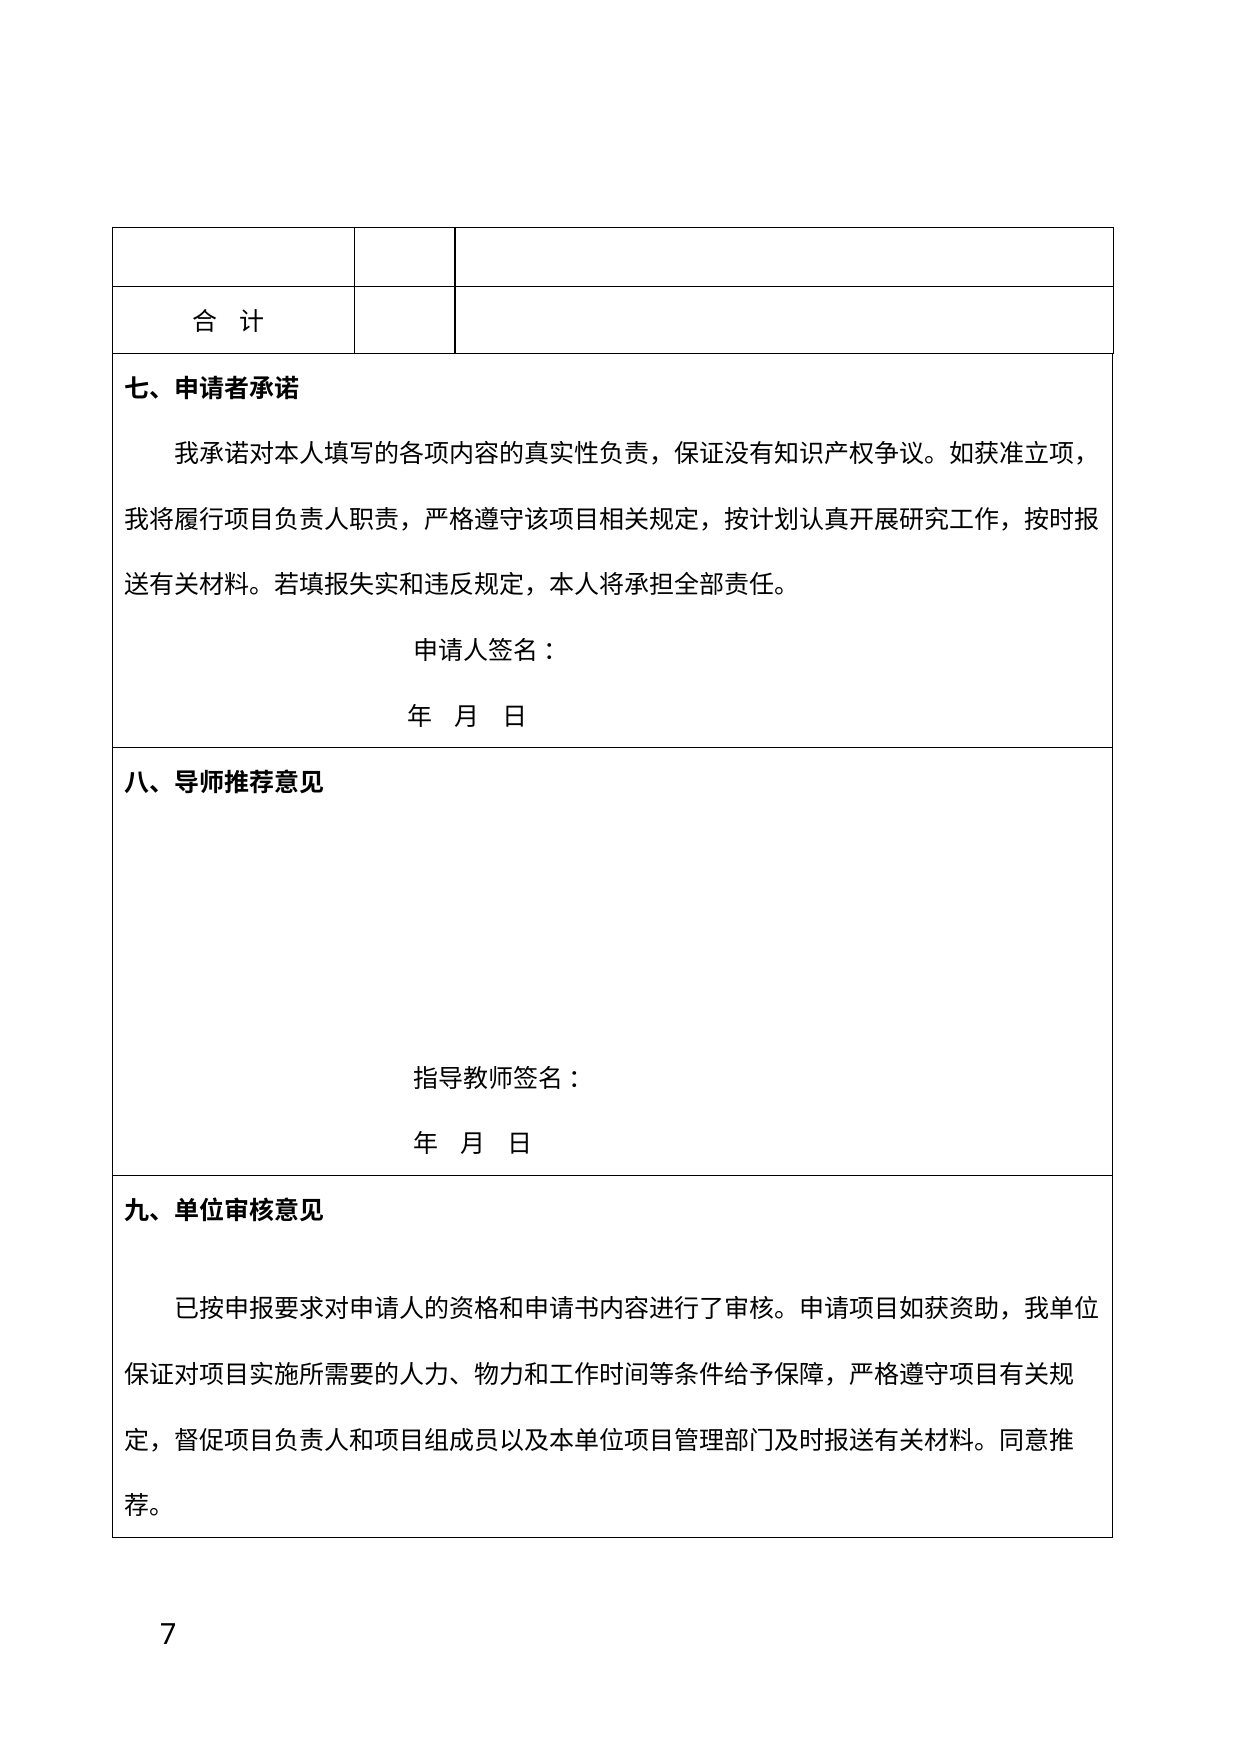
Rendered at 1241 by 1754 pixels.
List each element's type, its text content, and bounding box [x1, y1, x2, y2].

table_cell 七、申请者承诺 我承诺对本人填写的各项内容的真实性负责，保证没有知识产权争议。如获准立项，我将履行项目负责人职责，严格遵守该项目相关规定，按计划认真开展研究工作，按时报送有关材料。若填报失实和违反规定，本人将承担全部责任。 申请人签名 ： 年 月 日 [113, 354, 1112, 747]
table_cell [113, 228, 354, 286]
table_cell 八、导师推荐意见 指导教师签名 ： 年 月 日 [113, 748, 1112, 1175]
table_cell [355, 228, 454, 286]
table_cell [456, 287, 1113, 352]
table_cell [456, 228, 1113, 286]
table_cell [113, 1176, 1112, 1537]
table_cell 合 计 [113, 287, 354, 352]
table_cell [355, 287, 454, 352]
